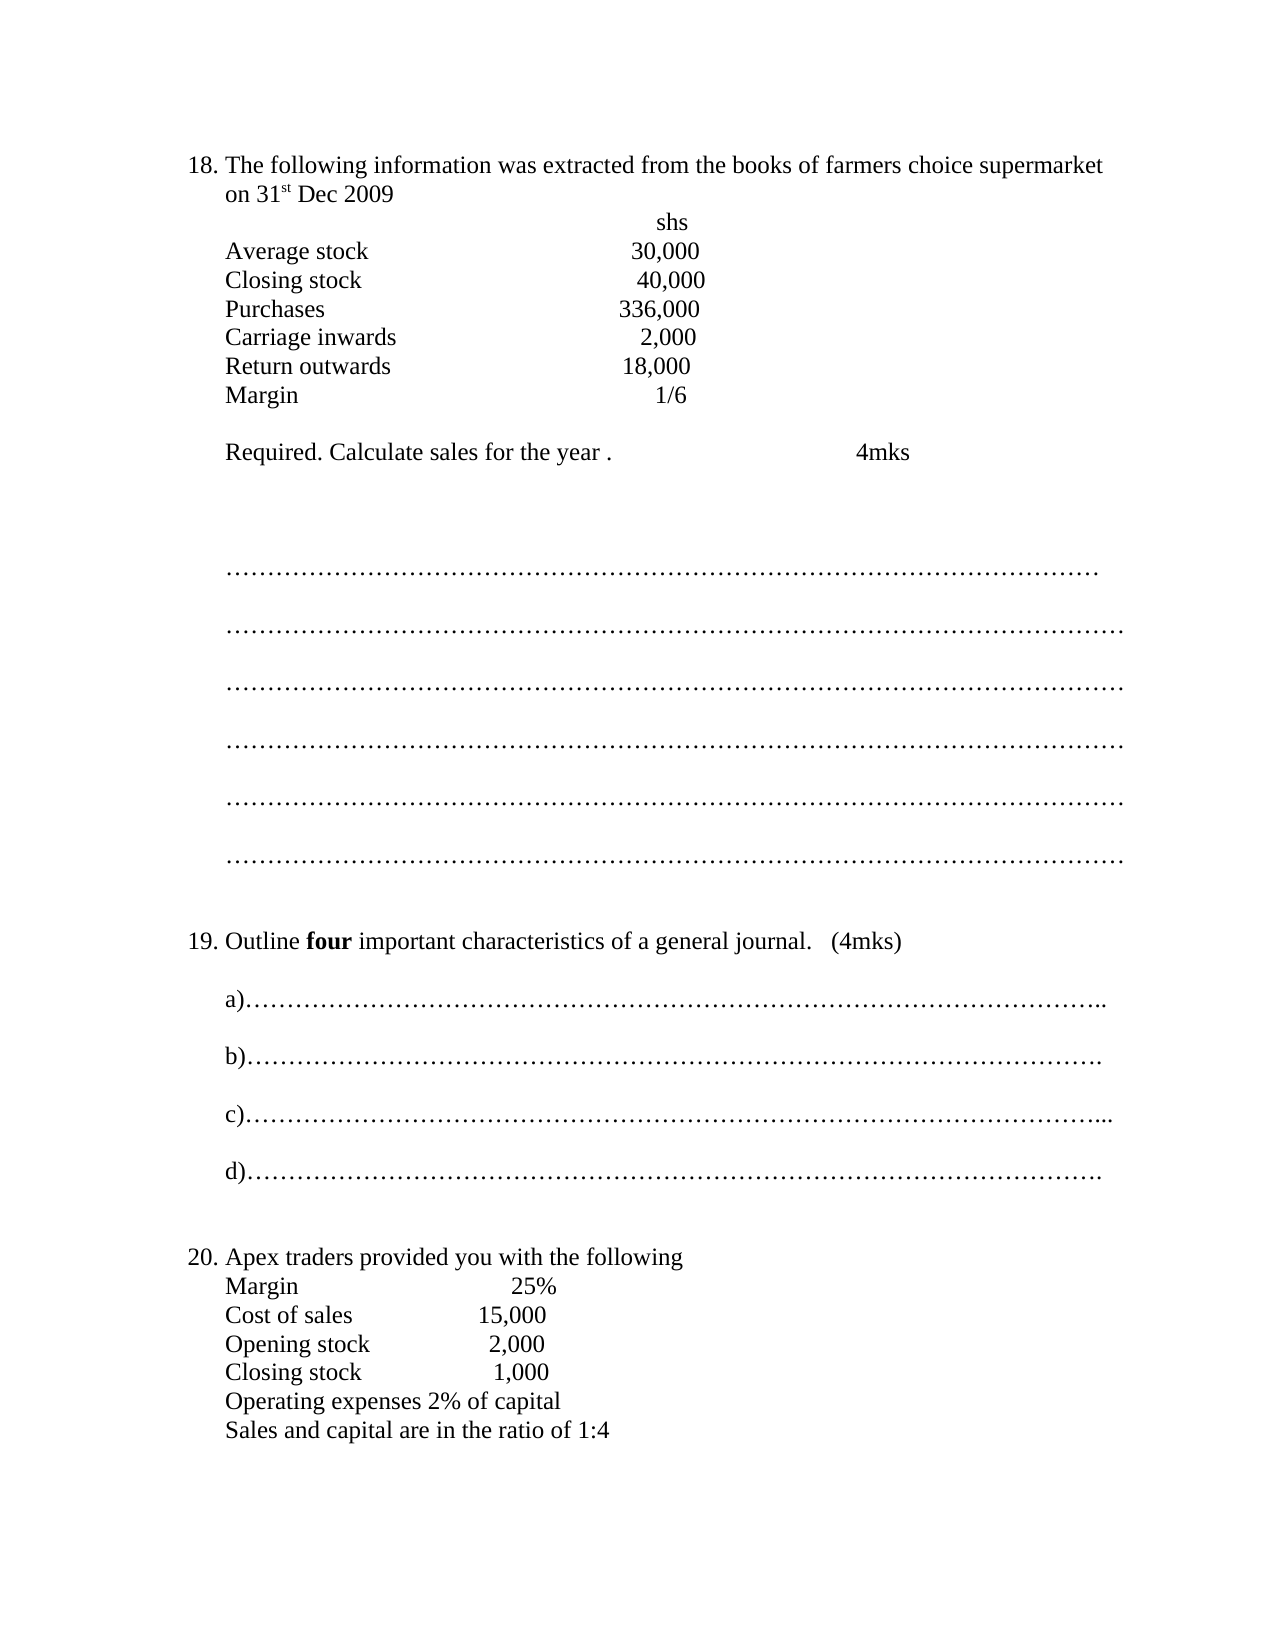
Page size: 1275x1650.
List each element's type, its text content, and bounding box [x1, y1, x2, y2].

text Average stock 30,000 [225, 236, 1125, 265]
text b)…………………………………………………………………………………………. [225, 1041, 1125, 1070]
text ……………………………………………………………………………………………… [225, 782, 1125, 811]
text Closing stock 40,000 [225, 265, 1125, 294]
text shs [225, 207, 1125, 236]
text …………………………………………………………………………………………… [225, 552, 1125, 581]
text Margin 1/6 [225, 380, 1125, 409]
list Outline four important characteristics of a general journal. (4mks) [187, 926, 1125, 955]
text Carriage inwards 2,000 [225, 322, 1125, 351]
text Closing stock 1,000 [225, 1357, 1125, 1386]
text Required. Calculate sales for the year . 4mks [225, 437, 1125, 466]
text c)…………………………………………………………………………………………... [225, 1099, 1125, 1127]
text Cost of sales 15,000 [225, 1300, 1125, 1329]
text Purchases 336,000 [225, 294, 1125, 322]
text a)………………………………………………………………………………………….. [225, 984, 1125, 1012]
text ……………………………………………………………………………………………… [225, 610, 1125, 639]
text Sales and capital are in the ratio of 1:4 [225, 1415, 1125, 1444]
text Operating expenses 2% of capital [225, 1386, 1125, 1415]
text Return outwards 18,000 [225, 351, 1125, 380]
text Opening stock 2,000 [225, 1329, 1125, 1357]
text ……………………………………………………………………………………………… [225, 840, 1125, 869]
text d)…………………………………………………………………………………………. [225, 1156, 1125, 1185]
list The following information was extracted from the books of farmers choice supermarket on 31st Dec 2009 [187, 150, 1125, 207]
text ……………………………………………………………………………………………… [225, 725, 1125, 754]
text ……………………………………………………………………………………………… [225, 667, 1125, 696]
text Margin 25% [225, 1271, 1125, 1300]
list Apex traders provided you with the following [187, 1242, 1125, 1271]
